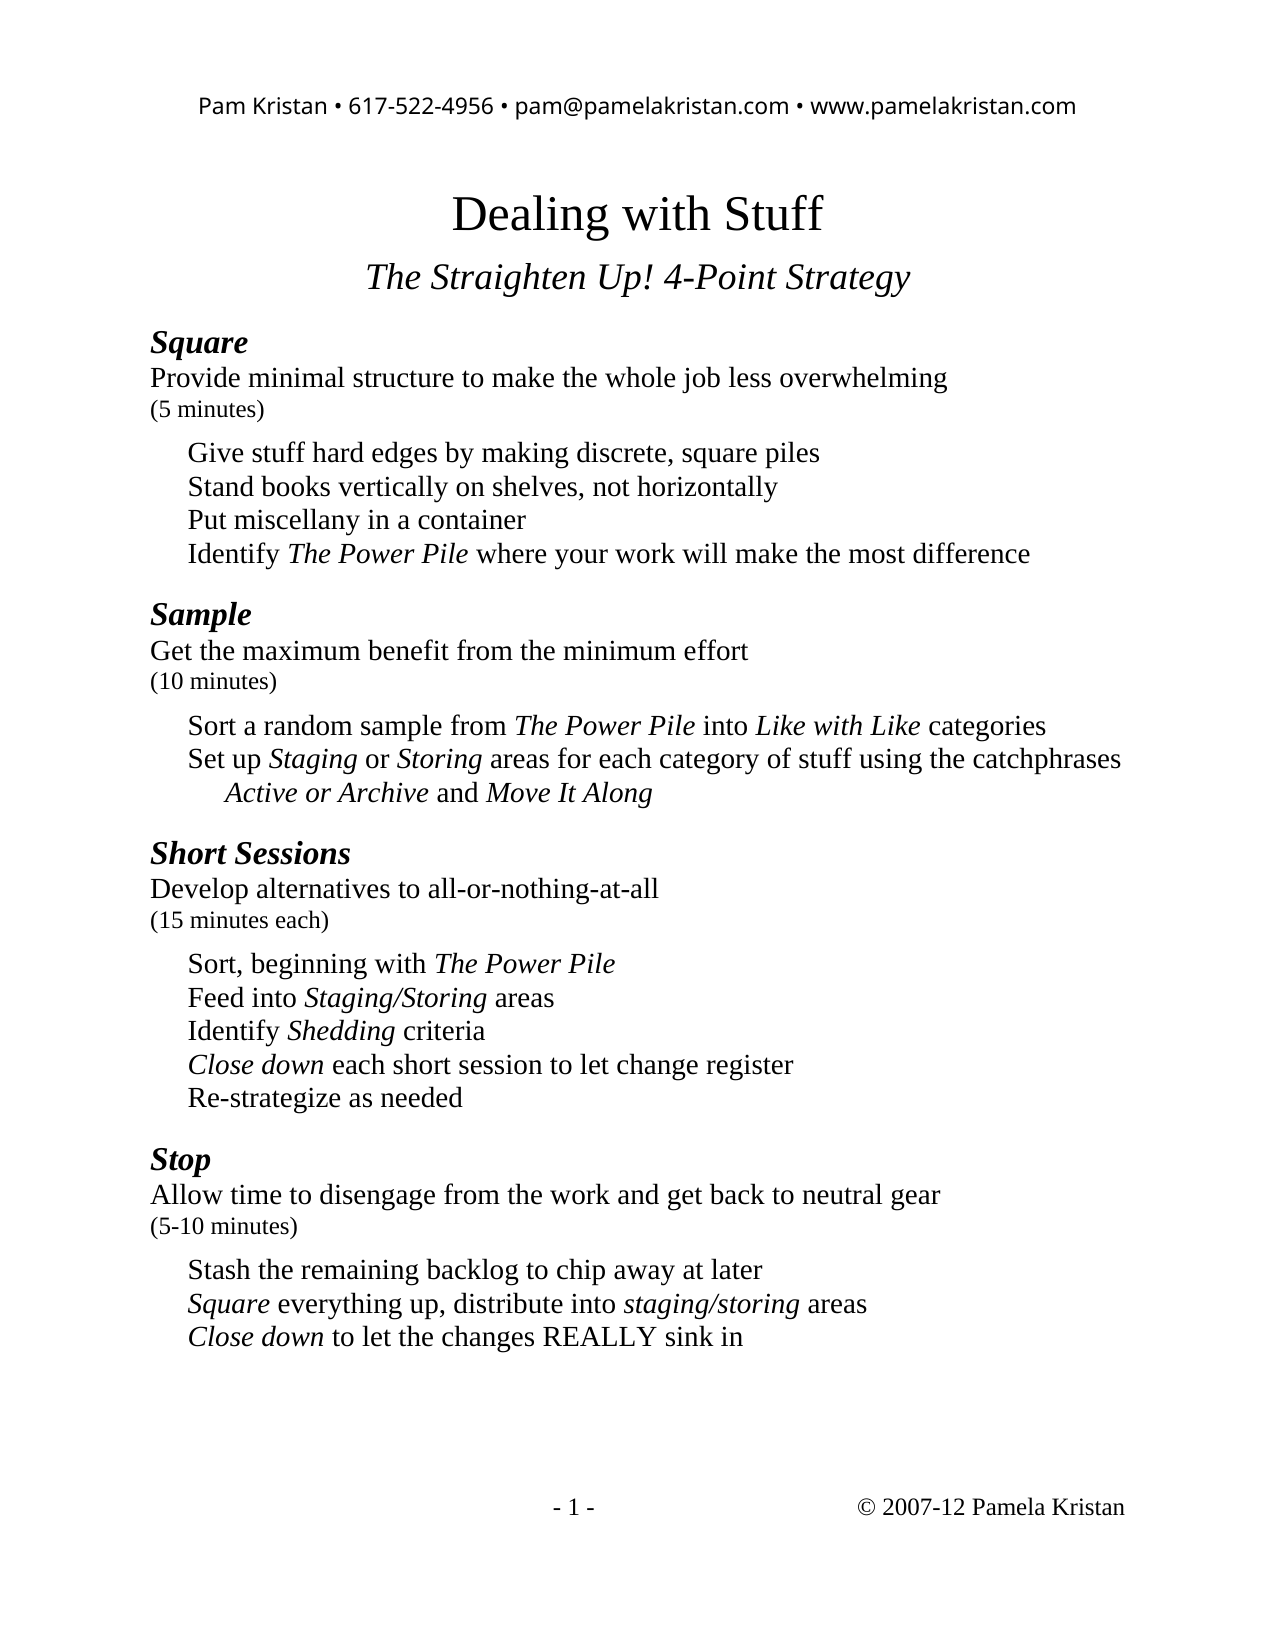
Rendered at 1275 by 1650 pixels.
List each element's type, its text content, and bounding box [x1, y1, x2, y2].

text Give stuff hard edges by making discrete, square piles [187, 435, 1125, 469]
text Identify Shedding criteria [187, 1013, 1125, 1047]
text (5-10 minutes) [150, 1211, 1125, 1240]
text Develop alternatives to all-or-nothing-at-all [150, 872, 1125, 905]
subtitle Close down each short session to let change register [187, 1047, 1125, 1081]
text Close down to let the changes REALLY sink in [187, 1319, 1125, 1353]
text (10 minutes) [150, 666, 1125, 695]
text Allow time to disengage from the work and get back to neutral gear [150, 1177, 1125, 1211]
subtitle Sample [150, 594, 1125, 633]
subtitle Short Sessions [150, 833, 1125, 872]
subtitle Identify The Power Pile where your work will make the most difference [187, 536, 1125, 569]
text Get the maximum benefit from the minimum effort [150, 633, 1125, 666]
text Put miscellany in a container [187, 502, 1125, 536]
text Sort a random sample from The Power Pile into Like with Like categories [187, 708, 1125, 741]
text Stash the remaining backlog to chip away at later [187, 1252, 1125, 1286]
subtitle The Straighten Up! 4-Point Strategy [150, 254, 1125, 297]
text Feed into Staging/Storing areas [187, 980, 1125, 1013]
text (15 minutes each) [150, 905, 1125, 934]
subtitle Stop [150, 1139, 1125, 1177]
subtitle Provide minimal structure to make the whole job less overwhelming [150, 361, 1125, 394]
text (5 minutes) [150, 394, 1125, 423]
text Sort, beginning with The Power Pile [187, 946, 1125, 980]
subtitle Re-strategize as needed [187, 1081, 1125, 1114]
subtitle Square [150, 322, 1125, 361]
subtitle Set up Staging or Storing areas for each category of stuff using the catchphrases Active or Archive and Move It Along [187, 741, 1125, 808]
text Stand books vertically on shelves, not horizontally [187, 469, 1125, 502]
text Square everything up, distribute into staging/storing areas [187, 1286, 1125, 1319]
subtitle Dealing with Stuff [150, 184, 1125, 242]
